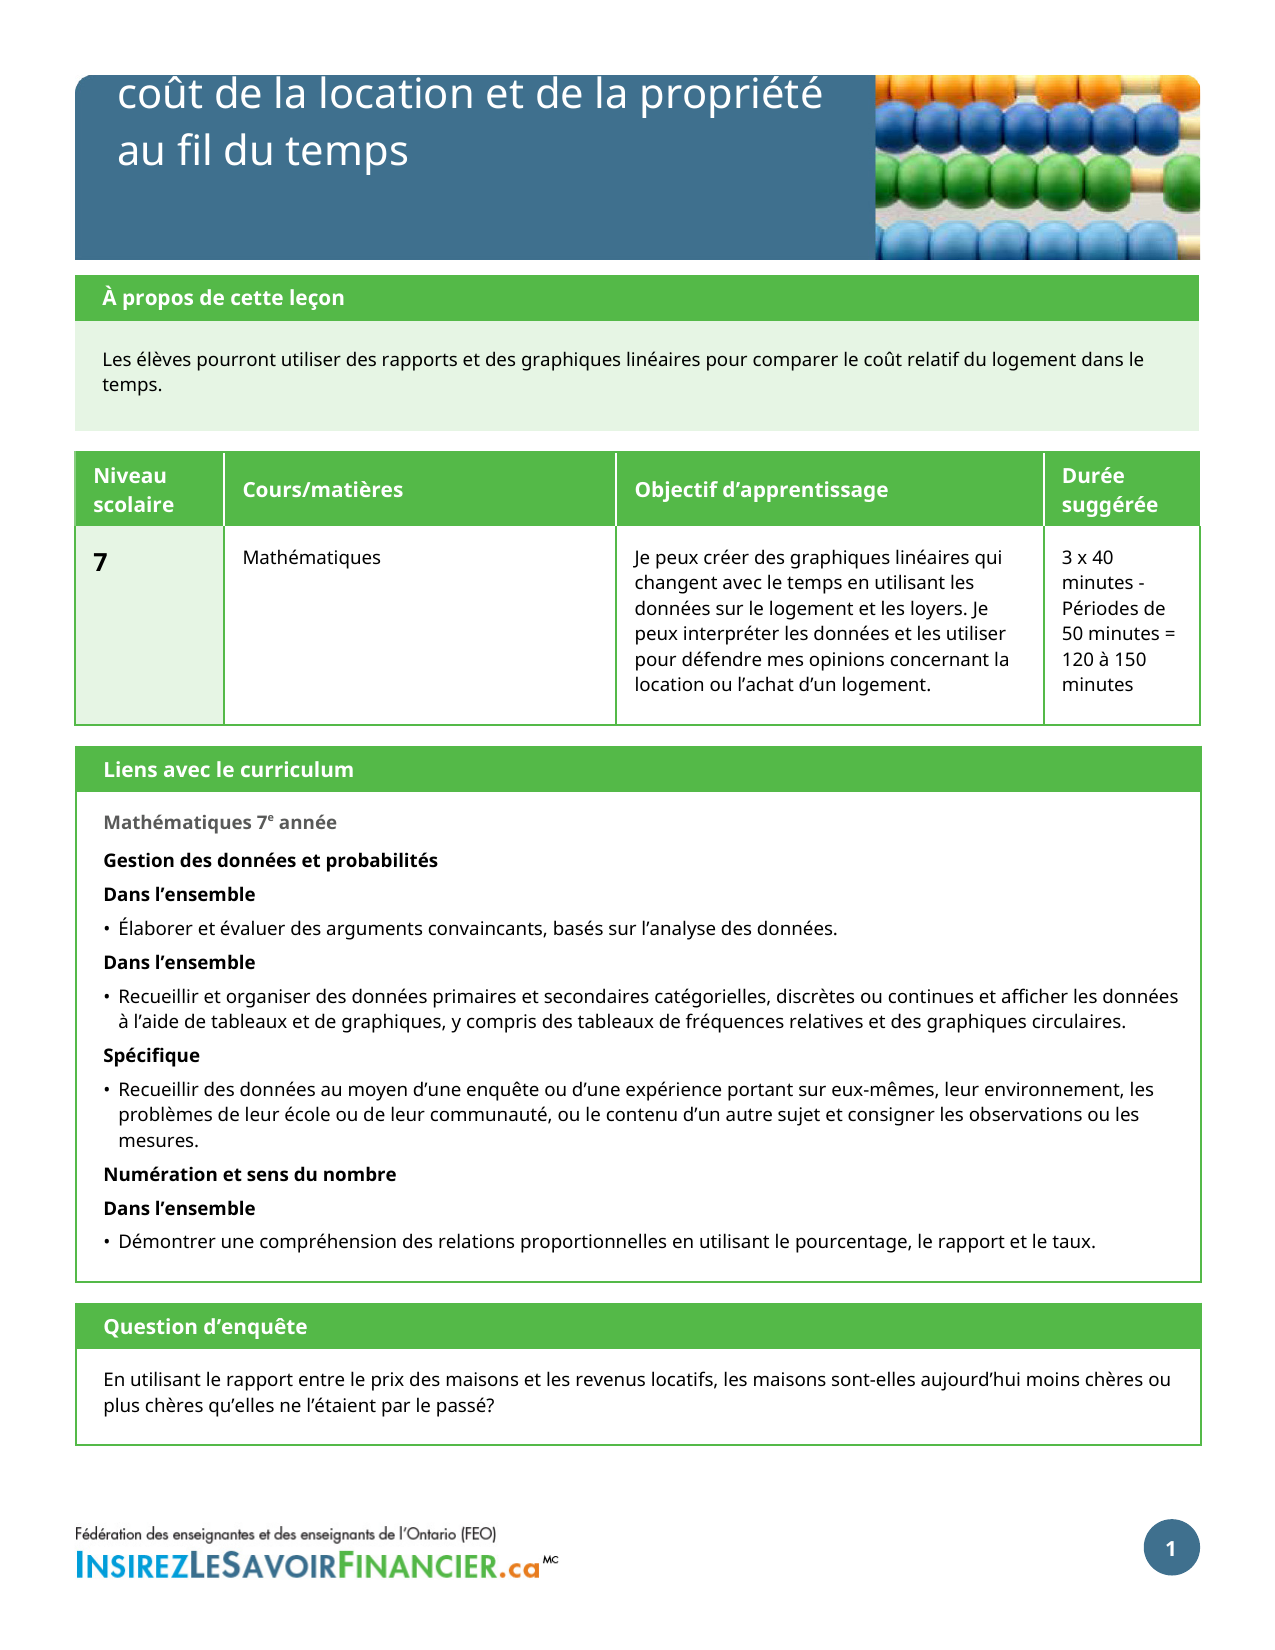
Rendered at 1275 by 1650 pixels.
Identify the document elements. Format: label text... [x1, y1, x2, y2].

table_cell Mathématiques [225, 526, 615, 724]
table_header Cours/matières [224, 451, 615, 526]
picture [74, 1522, 561, 1587]
table_header À propos de cette leçon [75, 275, 1199, 321]
table_cell En utilisant le rapport entre le prix des maisons et les revenus locatifs, les maisons sont-elles aujourd’hui moins chères ou plus chères qu’elles ne l’étaient par le passé? [77, 1349, 1200, 1444]
table_header Objectif d’apprentissage [617, 453, 1043, 526]
table_header Liens avec le curriculum [77, 748, 1200, 792]
table_header Niveau scolaire [76, 451, 224, 526]
table_header Question d’enquête [77, 1305, 1200, 1349]
table_cell Mathématiques 7e année Gestion des données et probabilités Dans l’ensemble Élaborer et évaluer des arguments convaincants, basés sur l’analyse des données. Dans l’ensemble Recueillir et organiser des données primaires et secondaires catégorielles, discrètes ou continues et afficher les données à l’aide de tableaux et de graphiques, y compris des tableaux de fréquences relatives et des graphiques circulaires. Spécifique Recueillir des données au moyen d’une enquête ou d’une expérience portant sur eux-mêmes, leur environnement, les problèmes de leur école ou de leur communauté, ou le contenu d’un autre sujet et consigner les observations ou les mesures. Numération et sens du nombre Dans l’ensemble Démontrer une compréhension des relations proportionnelles en utilisant le pourcentage, le rapport et le taux. [77, 792, 1200, 1281]
table_cell Je peux créer des graphiques linéaires qui changent avec le temps en utilisant les données sur le logement et les loyers. Je peux interpréter les données et les utiliser pour défendre mes opinions concernant la location ou l’achat d’un logement. [617, 526, 1043, 724]
table_header Durée suggérée [1045, 451, 1200, 526]
table_cell 7 [76, 526, 223, 724]
table_cell Les élèves pourront utiliser des rapports et des graphiques linéaires pour comparer le coût relatif du logement dans le temps. [75, 321, 1199, 431]
picture [75, 75, 1200, 260]
table_cell 3 x 40 minutes - Périodes de 50 minutes = 120 à 150 minutes [1045, 526, 1199, 724]
